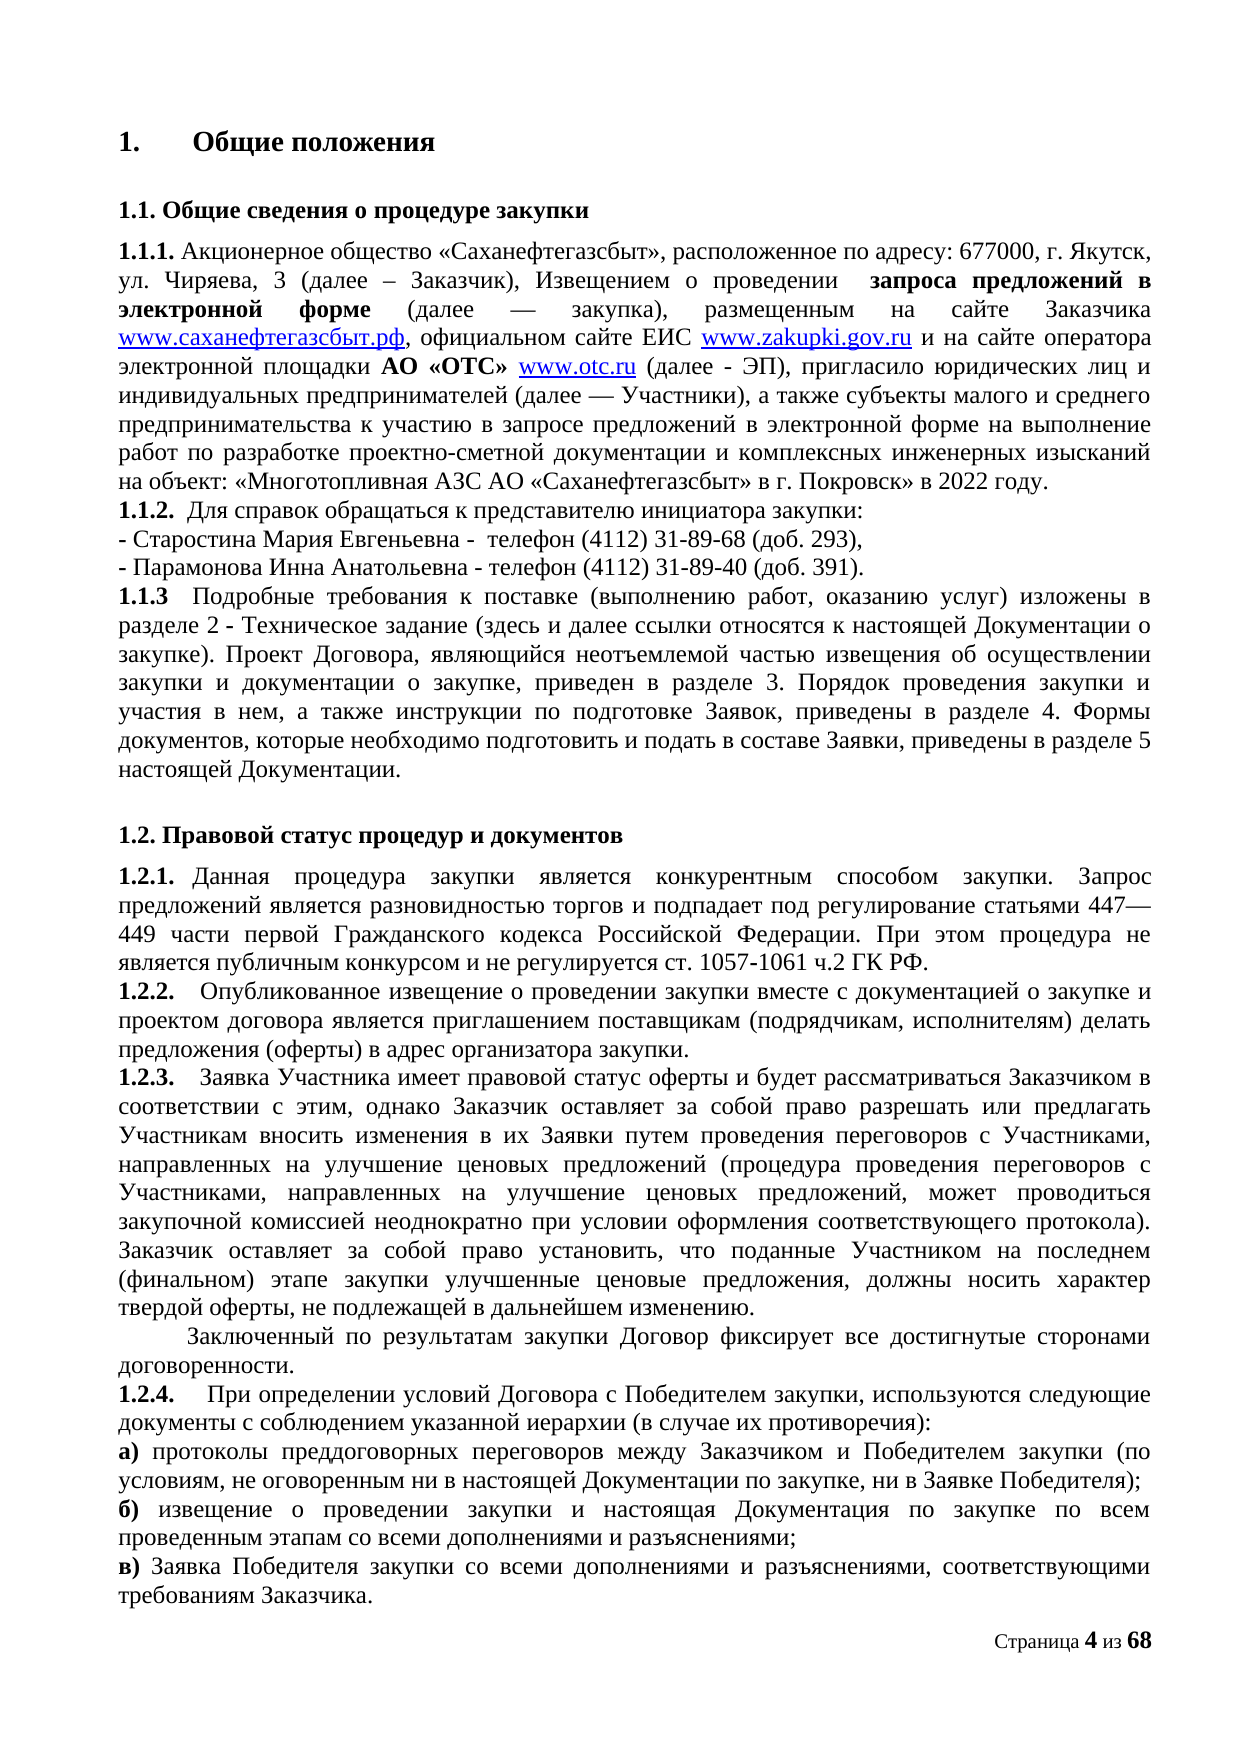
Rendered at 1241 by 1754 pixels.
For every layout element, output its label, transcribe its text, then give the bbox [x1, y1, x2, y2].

text 1.2. Правовой статус процедур и документов [118, 820, 1152, 849]
list Подробные требования к поставке (выполнению работ, оказанию услуг) изложены в разделе 2 - Техническое задание (здесь и далее ссылки относятся к настоящей Документации о закупке). Проект Договора, являющийся неотъемлемой частью извещения об осуществлении закупки и документации о закупке, приведен в разделе 3. Порядок проведения закупки и участия в нем, а также инструкции по подготовке Заявок, приведены в разделе 4. Формы документов, которые необходимо подготовить и подать в составе Заявки, приведены в разделе 5 настоящей Документации. [118, 581, 1152, 782]
list Опубликованное извещение о проведении закупки вместе с документацией о закупке и проектом договора является приглашением поставщикам (подрядчикам, исполнителям) делать предложения (оферты) в адрес организатора закупки. [118, 976, 1152, 1062]
text б) извещение о проведении закупки и настоящая Документация по закупке по всем проведенным этапам со всеми дополнениями и разъяснениями; [118, 1494, 1152, 1551]
text 1.1.2. Для справок обращаться к представителю инициатора закупки: [118, 495, 1152, 524]
list При определении условий Договора с Победителем закупки, используются следующие документы с соблюдением указанной иерархии (в случае их противоречия): [118, 1379, 1152, 1436]
text - Старостина Мария Евгеньевна - телефон (4112) 31-89-68 (доб. 293), [118, 524, 1152, 552]
list Данная процедура закупки является конкурентным способом закупки. Запрос предложений является разновидностью торгов и подпадает под регулирование статьями 447—449 части первой Гражданского кодекса Российской Федерации. При этом процедура не является публичным конкурсом и не регулируется ст. 1057-1061 ч.2 ГК РФ. [118, 861, 1152, 976]
text - Парамонова Инна Анатольевна - телефон (4112) 31-89-40 (доб. 391). [118, 552, 1152, 581]
text 1. Общие положения [118, 124, 1152, 157]
text в) Заявка Победителя закупки со всеми дополнениями и разъяснениями, соответствующими требованиям Заказчика. [118, 1551, 1152, 1609]
text а) протоколы преддоговорных переговоров между Заказчиком и Победителем закупки (по условиям, не оговоренным ни в настоящей Документации по закупке, ни в Заявке Победителя); [118, 1436, 1152, 1494]
text Заключенный по результатам закупки Договор фиксирует все достигнутые сторонами договоренности. [118, 1321, 1152, 1379]
text 1.1.1. Акционерное общество «Саханефтегазсбыт», расположенное по адресу: 677000, г. Якутск, ул. Чиряева, 3 (далее – Заказчик), Извещением о проведении запроса предложений в электронной форме (далее — закупка), размещенным на сайте Заказчика www.саханефтегазсбыт.рф, официальном сайте ЕИС www.zakupki.gov.ru и на сайте оператора электронной площадки АО «ОТС» www.otc.ru (далее - ЭП), пригласило юридических лиц и индивидуальных предпринимателей (далее — Участники), а также субъекты малого и среднего предпринимательства к участию в запросе предложений в электронной форме на выполнение работ по разработке проектно-сметной документации и комплексных инженерных изысканий на объект: «Многотопливная АЗС АО «Саханефтегазсбыт» в г. Покровск» в 2022 году. [118, 236, 1152, 495]
list Заявка Участника имеет правовой статус оферты и будет рассматриваться Заказчиком в соответствии с этим, однако Заказчик оставляет за собой право разрешать или предлагать Участникам вносить изменения в их Заявки путем проведения переговоров с Участниками, направленных на улучшение ценовых предложений (процедура проведения переговоров с Участниками, направленных на улучшение ценовых предложений, может проводиться закупочной комиссией неоднократно при условии оформления соответствующего протокола). Заказчик оставляет за собой право установить, что поданные Участником на последнем (финальном) этапе закупки улучшенные ценовые предложения, должны носить характер твердой оферты, не подлежащей в дальнейшем изменению. [118, 1062, 1152, 1321]
text 1.1. Общие сведения о процедуре закупки [118, 195, 1152, 224]
